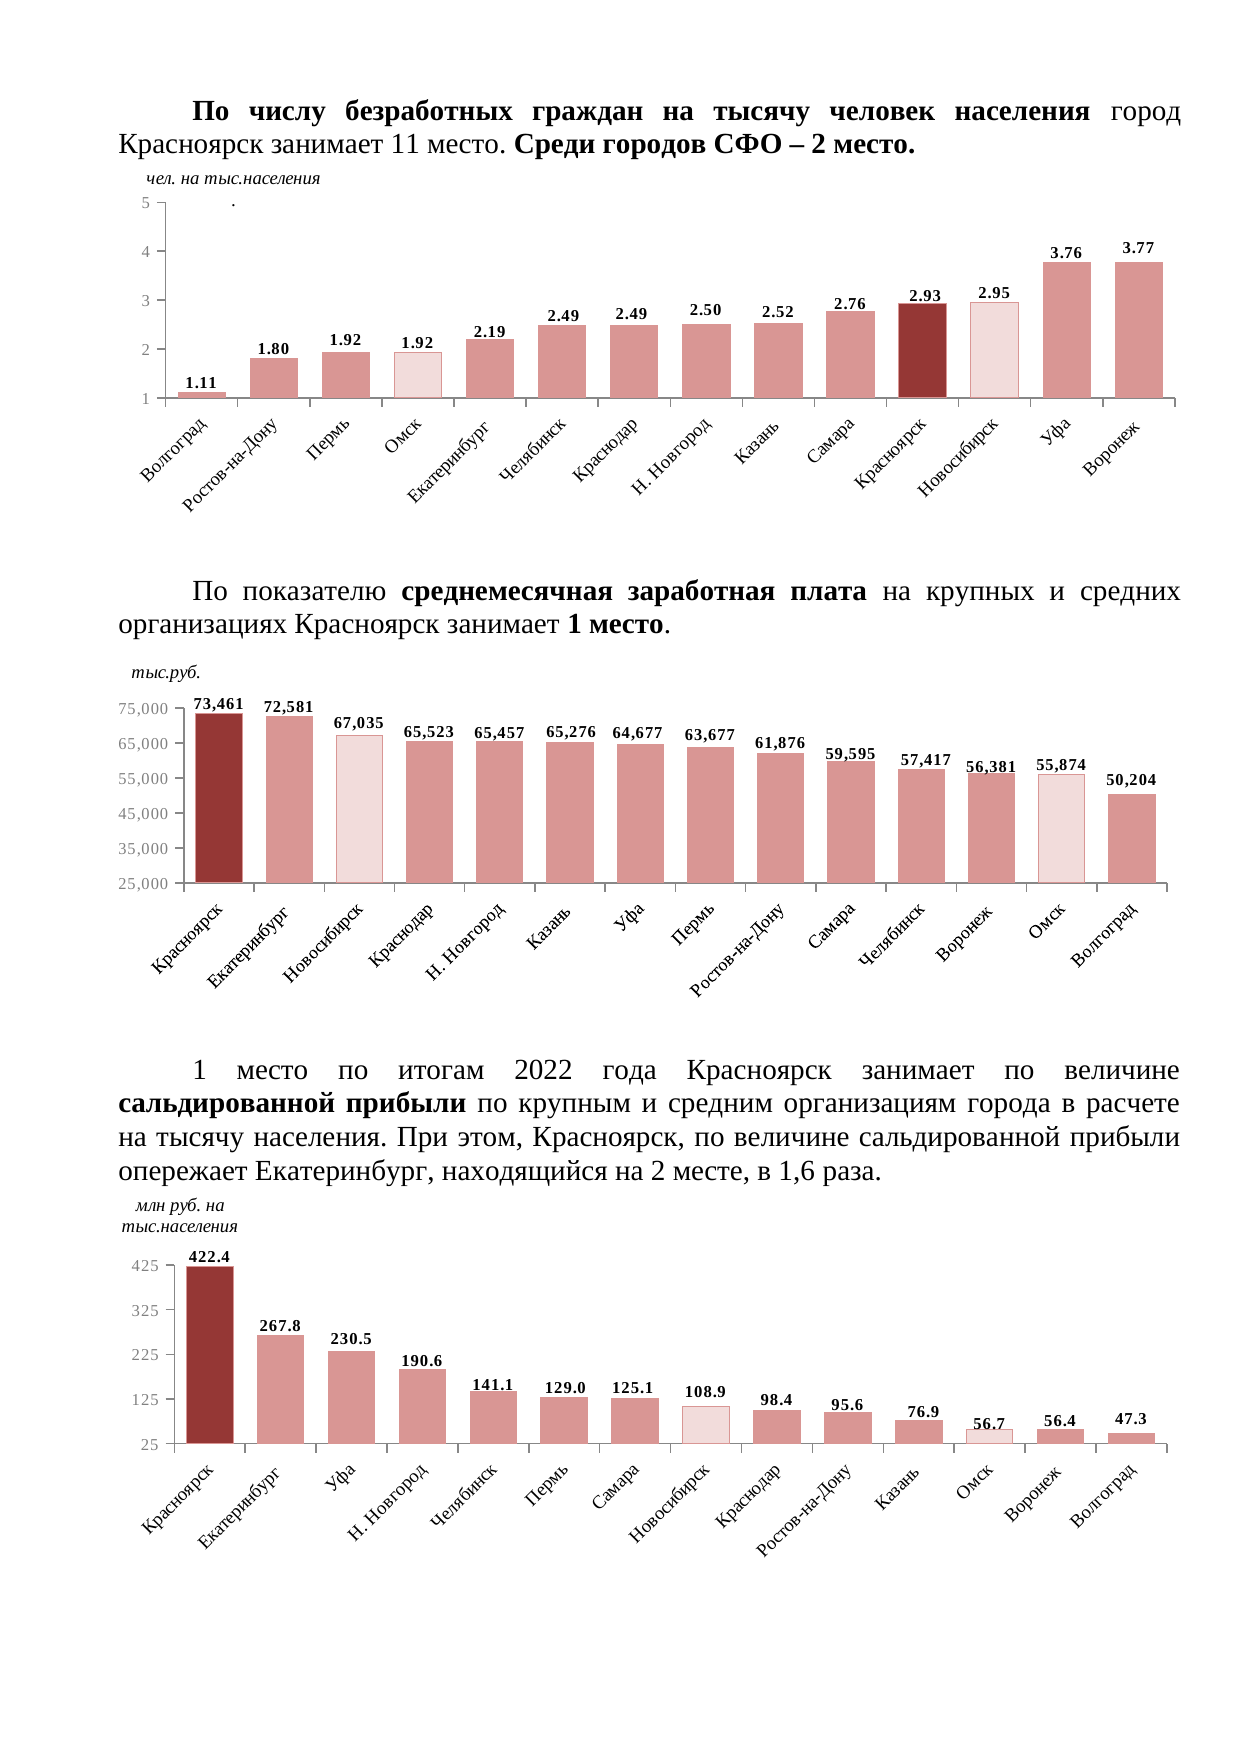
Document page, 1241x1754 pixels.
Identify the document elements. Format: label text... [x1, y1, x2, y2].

text По показателю среднемесячная заработная плата на крупных и средних организациях Красноярск занимает 1 место. [118, 573, 1181, 640]
text 1 место по итогам 2022 года Красноярск занимает по величине сальдированной прибыли по крупным и средним организациям города в расчете на тысячу населения. При этом, Красноярск, по величине сальдированной прибыли опережает Екатеринбург, находящийся на 2 месте, в 1,6 раза. [118, 1052, 1181, 1186]
text По числу безработных граждан на тысячу человек населения город Красноярск занимает 11 место. Среди городов СФО – 2 место. [118, 93, 1181, 159]
